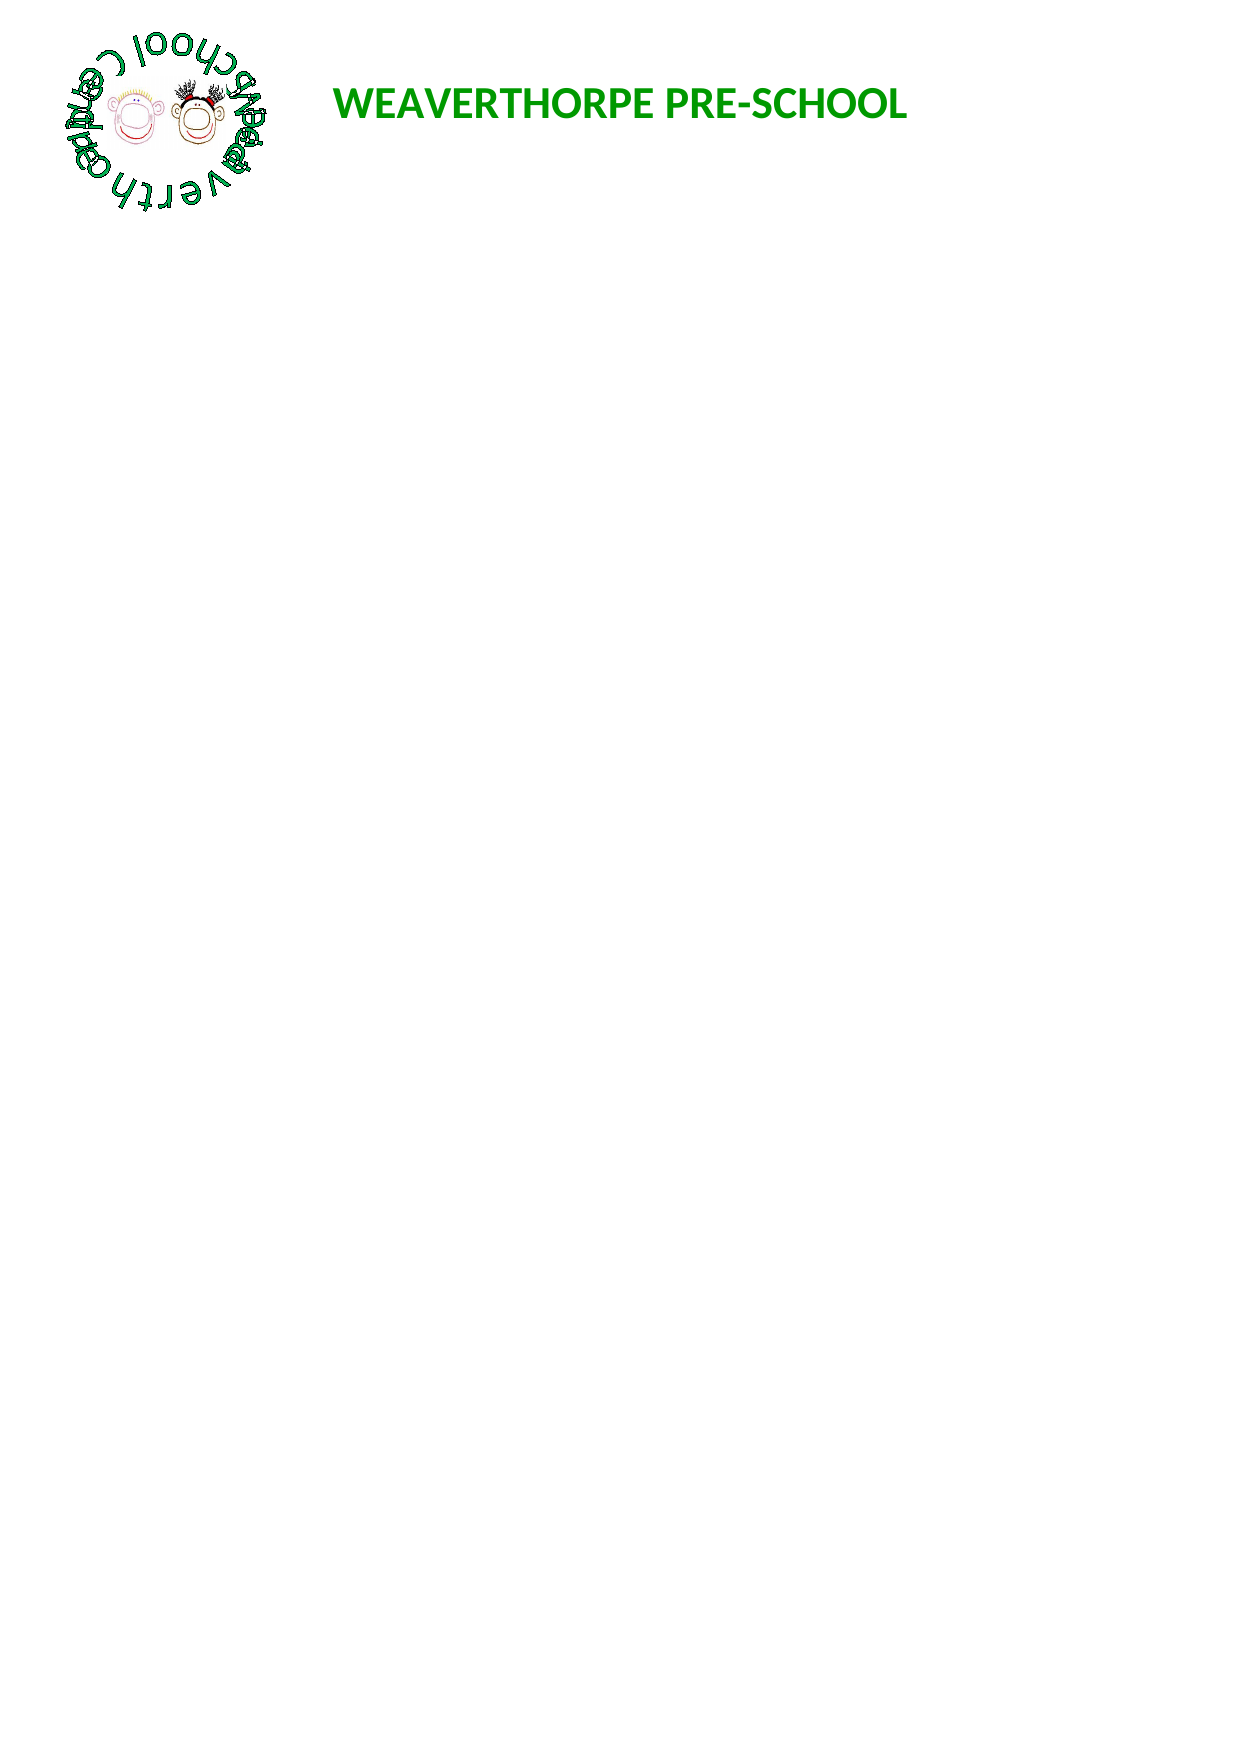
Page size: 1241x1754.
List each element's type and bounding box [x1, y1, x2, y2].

picture [106, 76, 227, 150]
